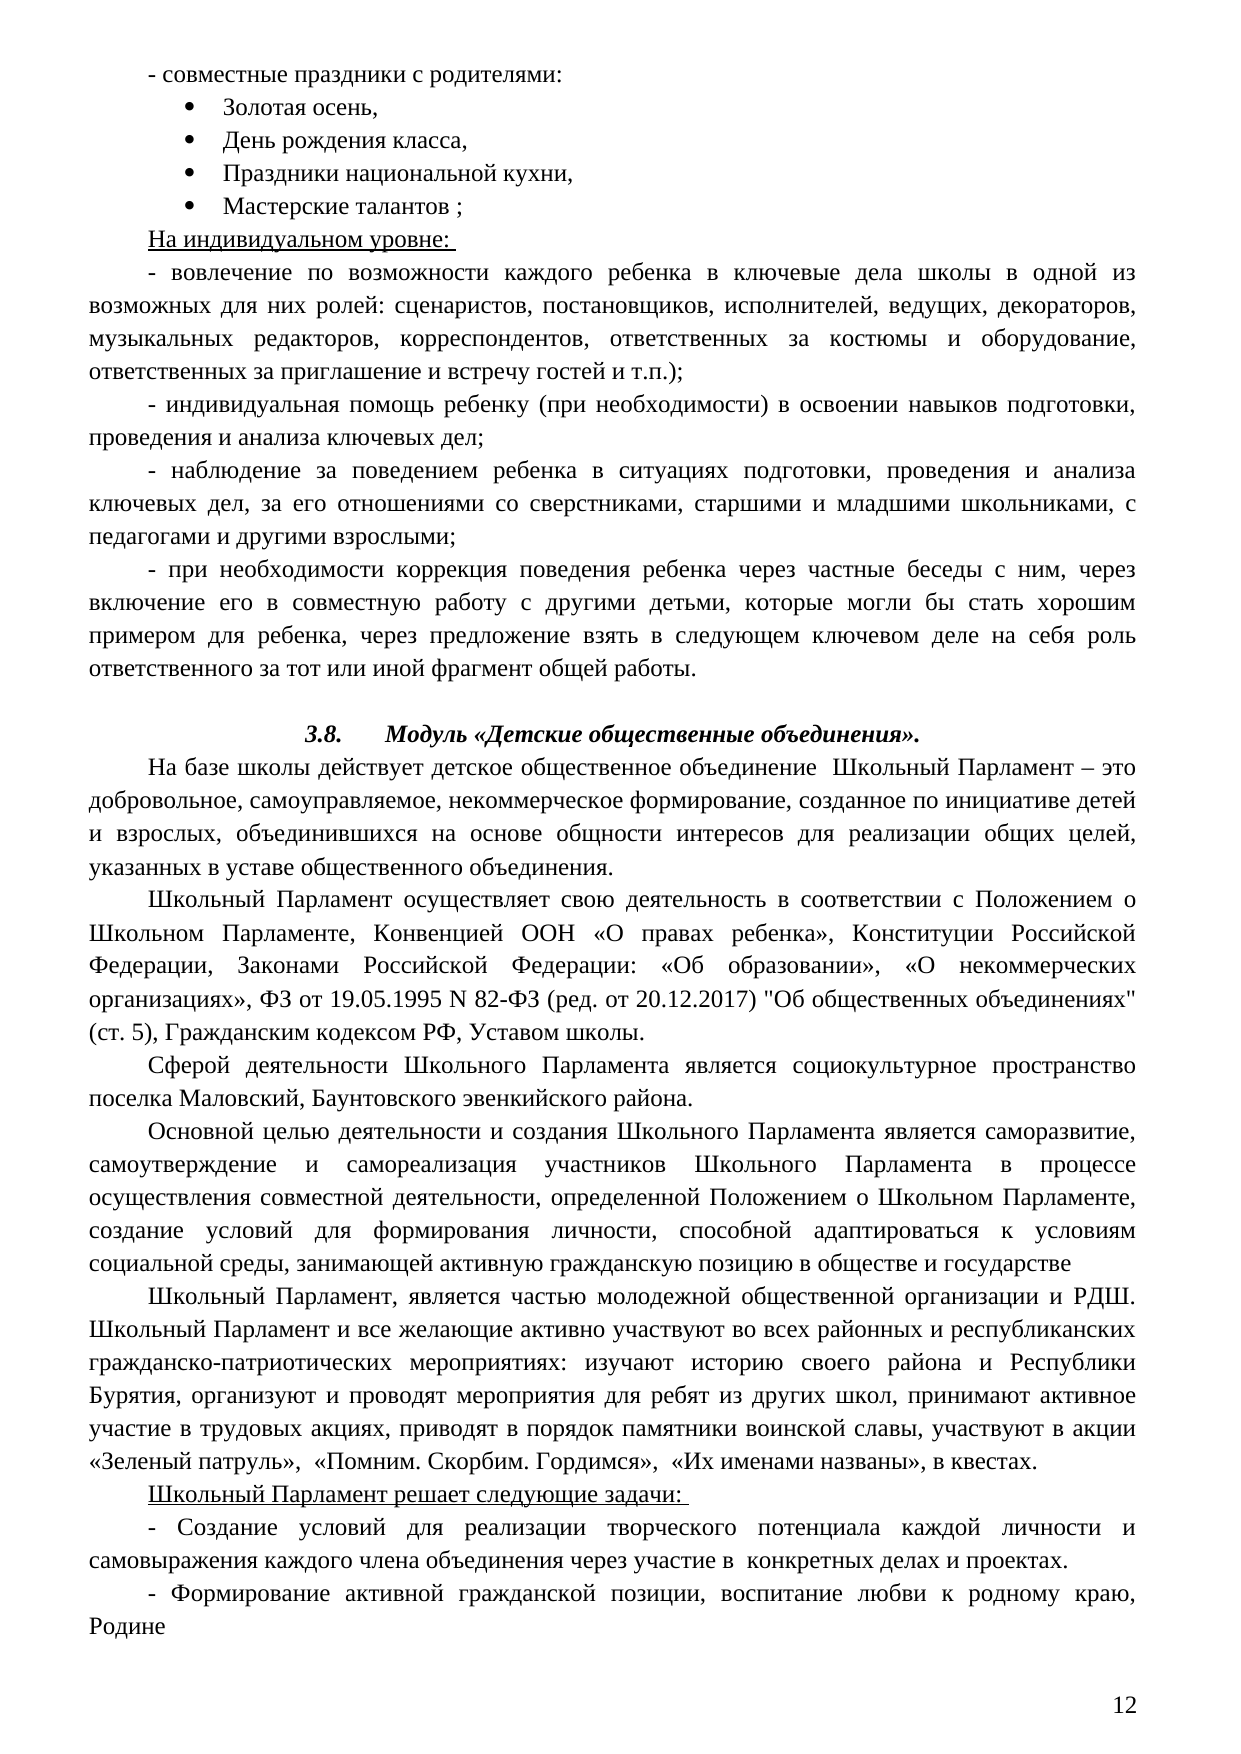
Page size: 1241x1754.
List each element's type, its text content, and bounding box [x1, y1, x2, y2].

text - Формирование активной гражданской позиции, воспитание любви к родному краю, Родине [89, 1578, 1137, 1640]
list Мастерские талантов ; [185, 191, 1137, 220]
list Модуль «Детские общественные объединения». [89, 719, 1137, 748]
text - при необходимости коррекция поведения ребенка через частные беседы с ним, через включение его в совместную работу с другими детьми, которые могли бы стать хорошим примером для ребенка, через предложение взять в следующем ключевом деле на себя роль ответственного за тот или иной фрагмент общей работы. [89, 554, 1137, 682]
text Школьный Парламент осуществляет свою деятельность в соответствии с Положением о Школьном Парламенте, Конвенцией ООН «О правах ребенка», Конституции Российской Федерации, Законами Российской Федерации: «Об образовании», «О некоммерческих организациях», ФЗ от 19.05.1995 N 82-ФЗ (ред. от 20.12.2017) "Об общественных объединениях" (ст. 5), Гражданским кодексом РФ, Уставом школы. [89, 884, 1137, 1045]
text На индивидуальном уровне: [89, 224, 1137, 253]
text Школьный Парламент, является частью молодежной общественной организации и РДШ. Школьный Парламент и все желающие активно участвуют во всех районных и республиканских гражданско-патриотических мероприятиях: изучают историю своего района и Республики Бурятия, организуют и проводят мероприятия для ребят из других школ, принимают активное участие в трудовых акциях, приводят в порядок памятники воинской славы, участвуют в акции «Зеленый патруль», «Помним. Скорбим. Гордимся», «Их именами названы», в квестах. [89, 1281, 1137, 1475]
text - индивидуальная помощь ребенку (при необходимости) в освоении навыков подготовки, проведения и анализа ключевых дел; [89, 389, 1137, 451]
text - вовлечение по возможности каждого ребенка в ключевые дела школы в одной из возможных для них ролей: сценаристов, постановщиков, исполнителей, ведущих, декораторов, музыкальных редакторов, корреспондентов, ответственных за костюмы и оборудование, ответственных за приглашение и встречу гостей и т.п.); [89, 257, 1137, 385]
list Праздники национальной кухни, [185, 158, 1137, 187]
text Школьный Парламент решает следующие задачи: [89, 1479, 1137, 1508]
text - наблюдение за поведением ребенка в ситуациях подготовки, проведения и анализа ключевых дел, за его отношениями со сверстниками, старшими и младшими школьниками, с педагогами и другими взрослыми; [89, 455, 1137, 550]
text Сферой деятельности Школьного Парламента является социокультурное пространство поселка Маловский, Баунтовского эвенкийского района. [89, 1050, 1137, 1111]
text - Создание условий для реализации творческого потенциала каждой личности и самовыражения каждого члена объединения через участие в конкретных делах и проектах. [89, 1512, 1137, 1574]
text На базе школы действует детское общественное объединение Школьный Парламент – это добровольное, самоуправляемое, некоммерческое формирование, созданное по инициативе детей и взрослых, объединившихся на основе общности интересов для реализации общих целей, указанных в уставе общественного объединения. [89, 752, 1137, 880]
list День рождения класса, [185, 125, 1137, 154]
list Золотая осень, [185, 92, 1137, 121]
text Основной целью деятельности и создания Школьного Парламента является саморазвитие, самоутверждение и самореализация участников Школьного Парламента в процессе осуществления совместной деятельности, определенной Положением о Школьном Парламенте, создание условий для формирования личности, способной адаптироваться к условиям социальной среды, занимающей активную гражданскую позицию в обществе и государстве [89, 1116, 1137, 1277]
text - совместные праздники с родителями: [89, 59, 1137, 88]
